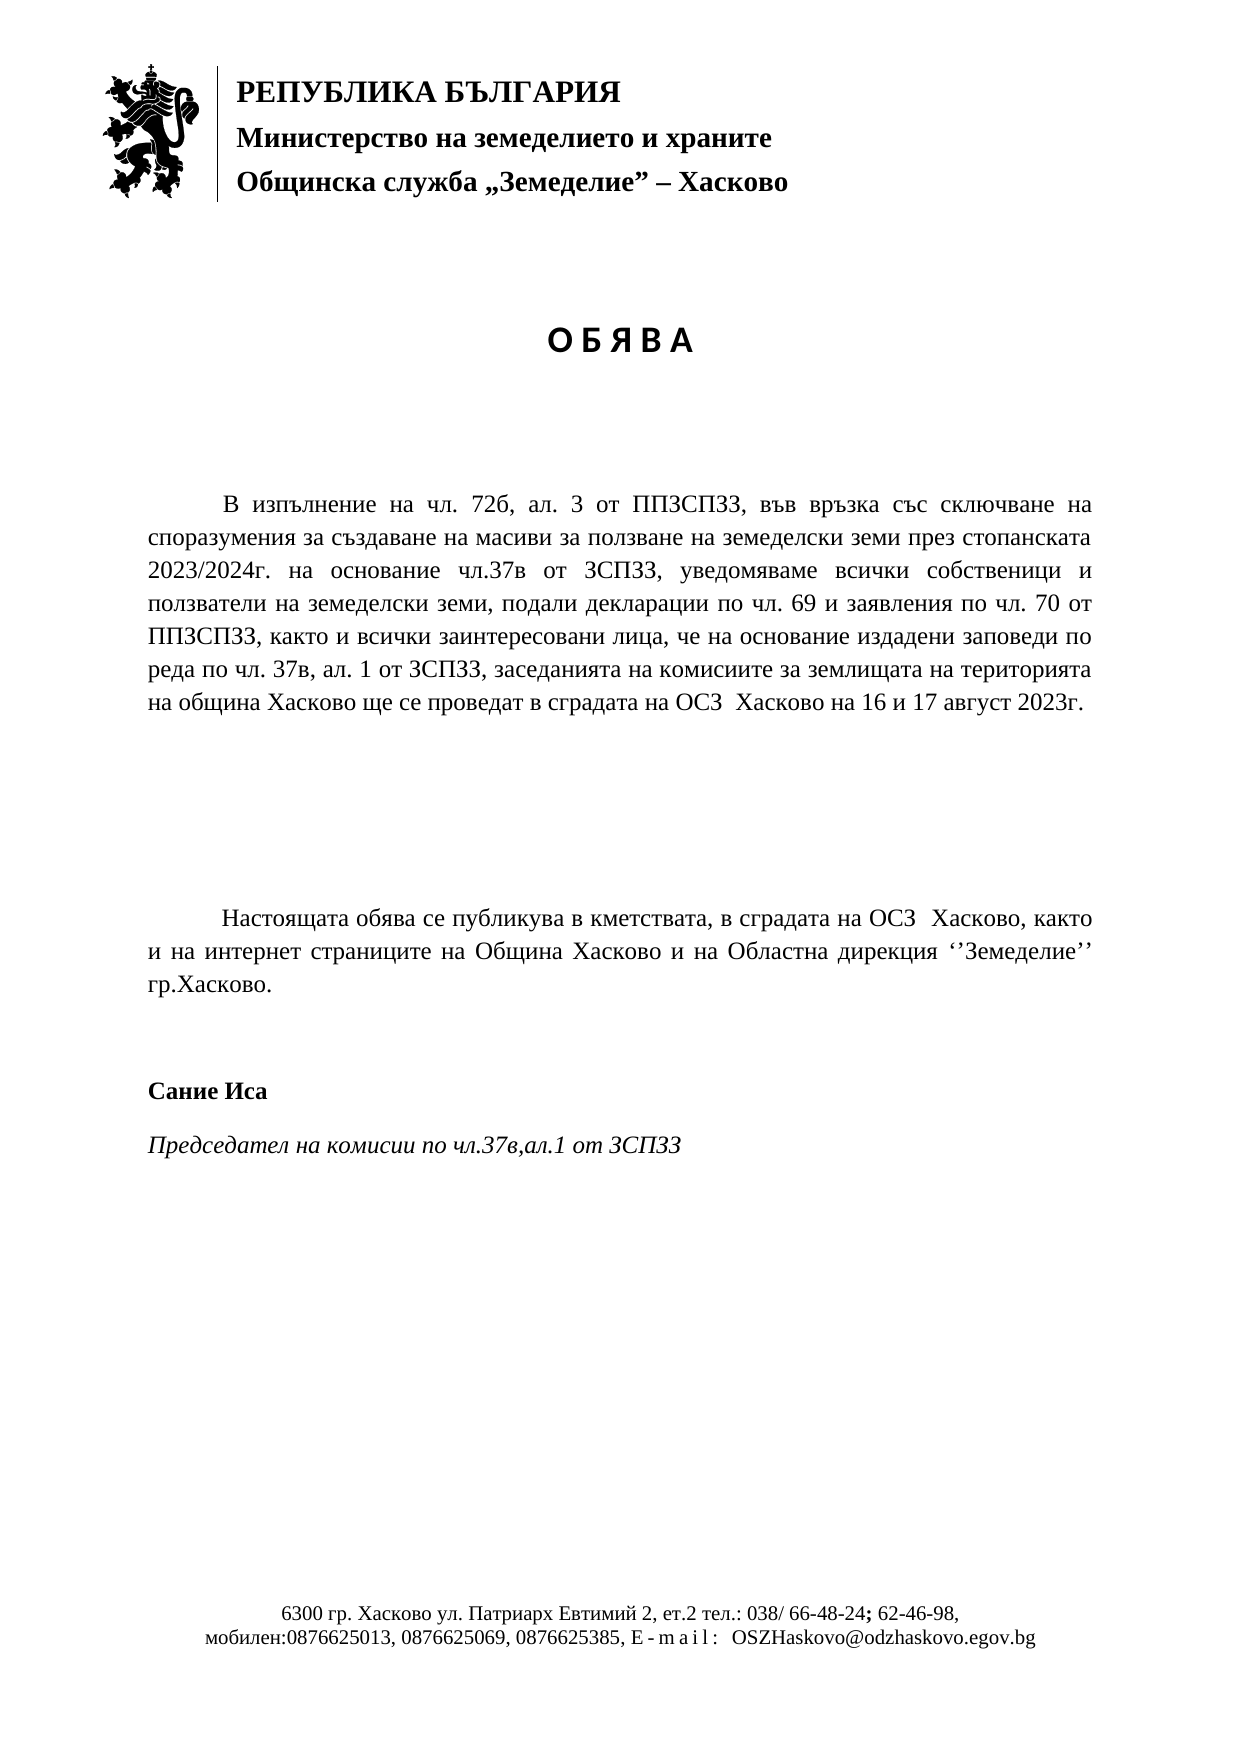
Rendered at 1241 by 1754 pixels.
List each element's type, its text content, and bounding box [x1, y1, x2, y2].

text Настоящата обява се публикува в кметствата, в сградата на ОСЗ Хасково, както и на интернет страниците на Община Хасково и на Областна дирекция ‘’Земеделиe’’ гр.Хасково. [148, 903, 1093, 997]
text Председател на комисии по чл.37в,ал.1 от ЗСПЗЗ [148, 1130, 1093, 1159]
text В изпълнение на чл. 72б, ал. 3 от ППЗСПЗЗ, във връзка със сключване на споразумения за създаване на масиви за ползване на земеделски земи през стопанската 2023/2024г. на основание чл.37в от ЗСПЗЗ, уведомяваме всички собственици и ползватели на земеделски земи, подали декларации по чл. 69 и заявления по чл. 70 от ППЗСПЗЗ, както и всички заинтересовани лица, че на основание издадени заповеди по реда по чл. 37в, ал. 1 от ЗСПЗЗ, заседанията на комисиите за землищата на територията на община Хасково ще се проведат в сградата на ОСЗ Хасково на 16 и 17 август 2023г. [148, 489, 1093, 716]
text Сание Иса [148, 1076, 1093, 1105]
text О Б Я В А [148, 316, 1093, 361]
